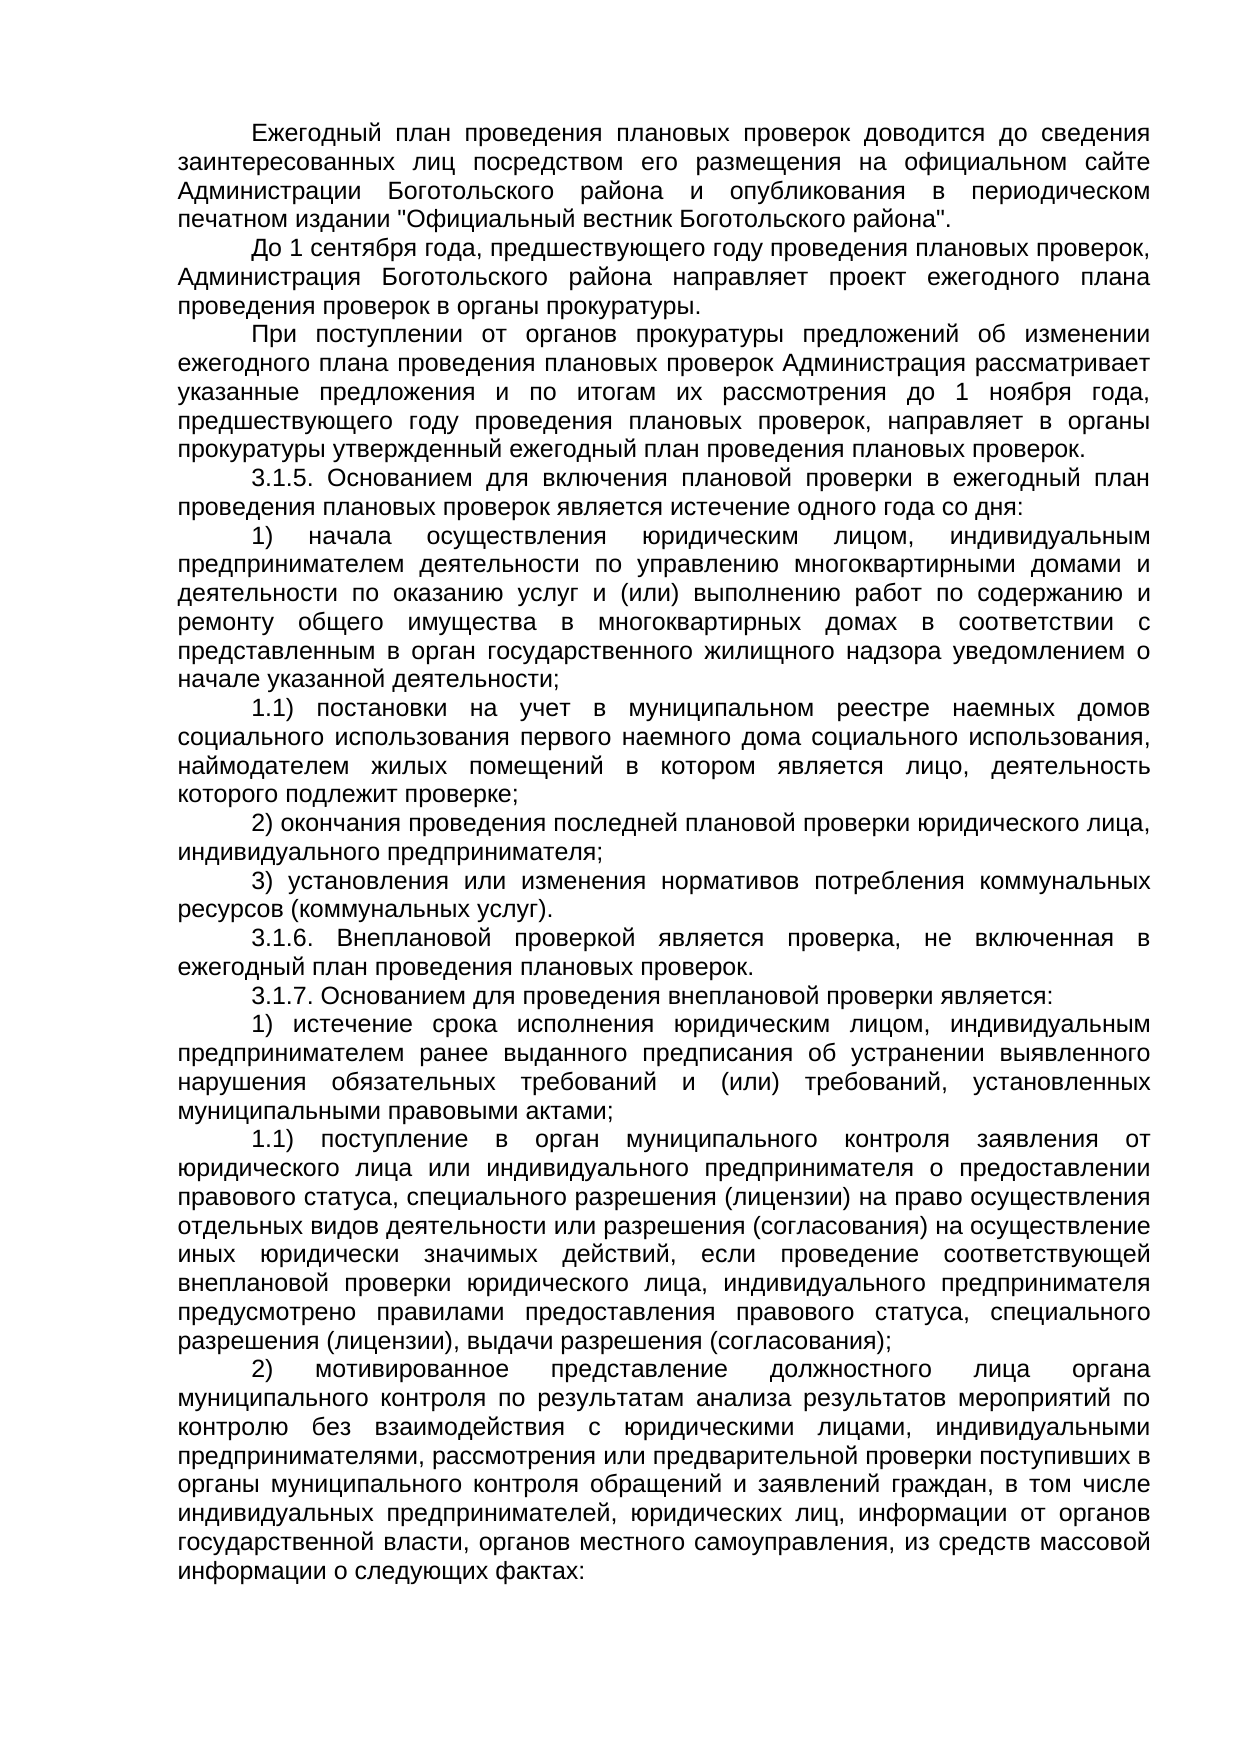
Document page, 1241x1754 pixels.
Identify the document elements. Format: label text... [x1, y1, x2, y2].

text 2) мотивированное представление должностного лица органа муниципального контроля по результатам анализа результатов мероприятий по контролю без взаимодействия с юридическими лицами, индивидуальными предпринимателями, рассмотрения или предварительной проверки поступивших в органы муниципального контроля обращений и заявлений граждан, в том числе индивидуальных предпринимателей, юридических лиц, информации от органов государственной власти, органов местного самоуправления, из средств массовой информации о следующих фактах: [177, 1354, 1152, 1584]
text 3) установления или изменения нормативов потребления коммунальных ресурсов (коммунальных услуг). [177, 866, 1152, 923]
text 3.1.7. Основанием для проведения внеплановой проверки является: [177, 981, 1152, 1009]
text 3.1.6. Внеплановой проверкой является проверка, не включенная в ежегодный план проведения плановых проверок. [177, 923, 1152, 981]
text 2) окончания проведения последней плановой проверки юридического лица, индивидуального предпринимателя; [177, 808, 1152, 866]
text 1.1) поступление в орган муниципального контроля заявления от юридического лица или индивидуального предпринимателя о предоставлении правового статуса, специального разрешения (лицензии) на право осуществления отдельных видов деятельности или разрешения (согласования) на осуществление иных юридически значимых действий, если проведение соответствующей внеплановой проверки юридического лица, индивидуального предпринимателя предусмотрено правилами предоставления правового статуса, специального разрешения (лицензии), выдачи разрешения (согласования); [177, 1124, 1152, 1354]
text Ежегодный план проведения плановых проверок доводится до сведения заинтересованных лиц посредством его размещения на официальном сайте Администрации Боготольского района и опубликования в периодическом печатном издании "Официальный вестник Боготольского района". [177, 118, 1152, 233]
text 1) истечение срока исполнения юридическим лицом, индивидуальным предпринимателем ранее выданного предписания об устранении выявленного нарушения обязательных требований и (или) требований, установленных муниципальными правовыми актами; [177, 1009, 1152, 1124]
text До 1 сентября года, предшествующего году проведения плановых проверок, Администрация Боготольского района направляет проект ежегодного плана проведения проверок в органы прокуратуры. [177, 233, 1152, 319]
text При поступлении от органов прокуратуры предложений об изменении ежегодного плана проведения плановых проверок Администрация рассматривает указанные предложения и по итогам их рассмотрения до 1 ноября года, предшествующего году проведения плановых проверок, направляет в органы прокуратуры утвержденный ежегодный план проведения плановых проверок. [177, 319, 1152, 463]
text 1.1) постановки на учет в муниципальном реестре наемных домов социального использования первого наемного дома социального использования, наймодателем жилых помещений в котором является лицо, деятельность которого подлежит проверке; [177, 693, 1152, 808]
text 3.1.5. Основанием для включения плановой проверки в ежегодный план проведения плановых проверок является истечение одного года со дня: [177, 463, 1152, 521]
text 1) начала осуществления юридическим лицом, индивидуальным предпринимателем деятельности по управлению многоквартирными домами и деятельности по оказанию услуг и (или) выполнению работ по содержанию и ремонту общего имущества в многоквартирных домах в соответствии с представленным в орган государственного жилищного надзора уведомлением о начале указанной деятельности; [177, 521, 1152, 693]
